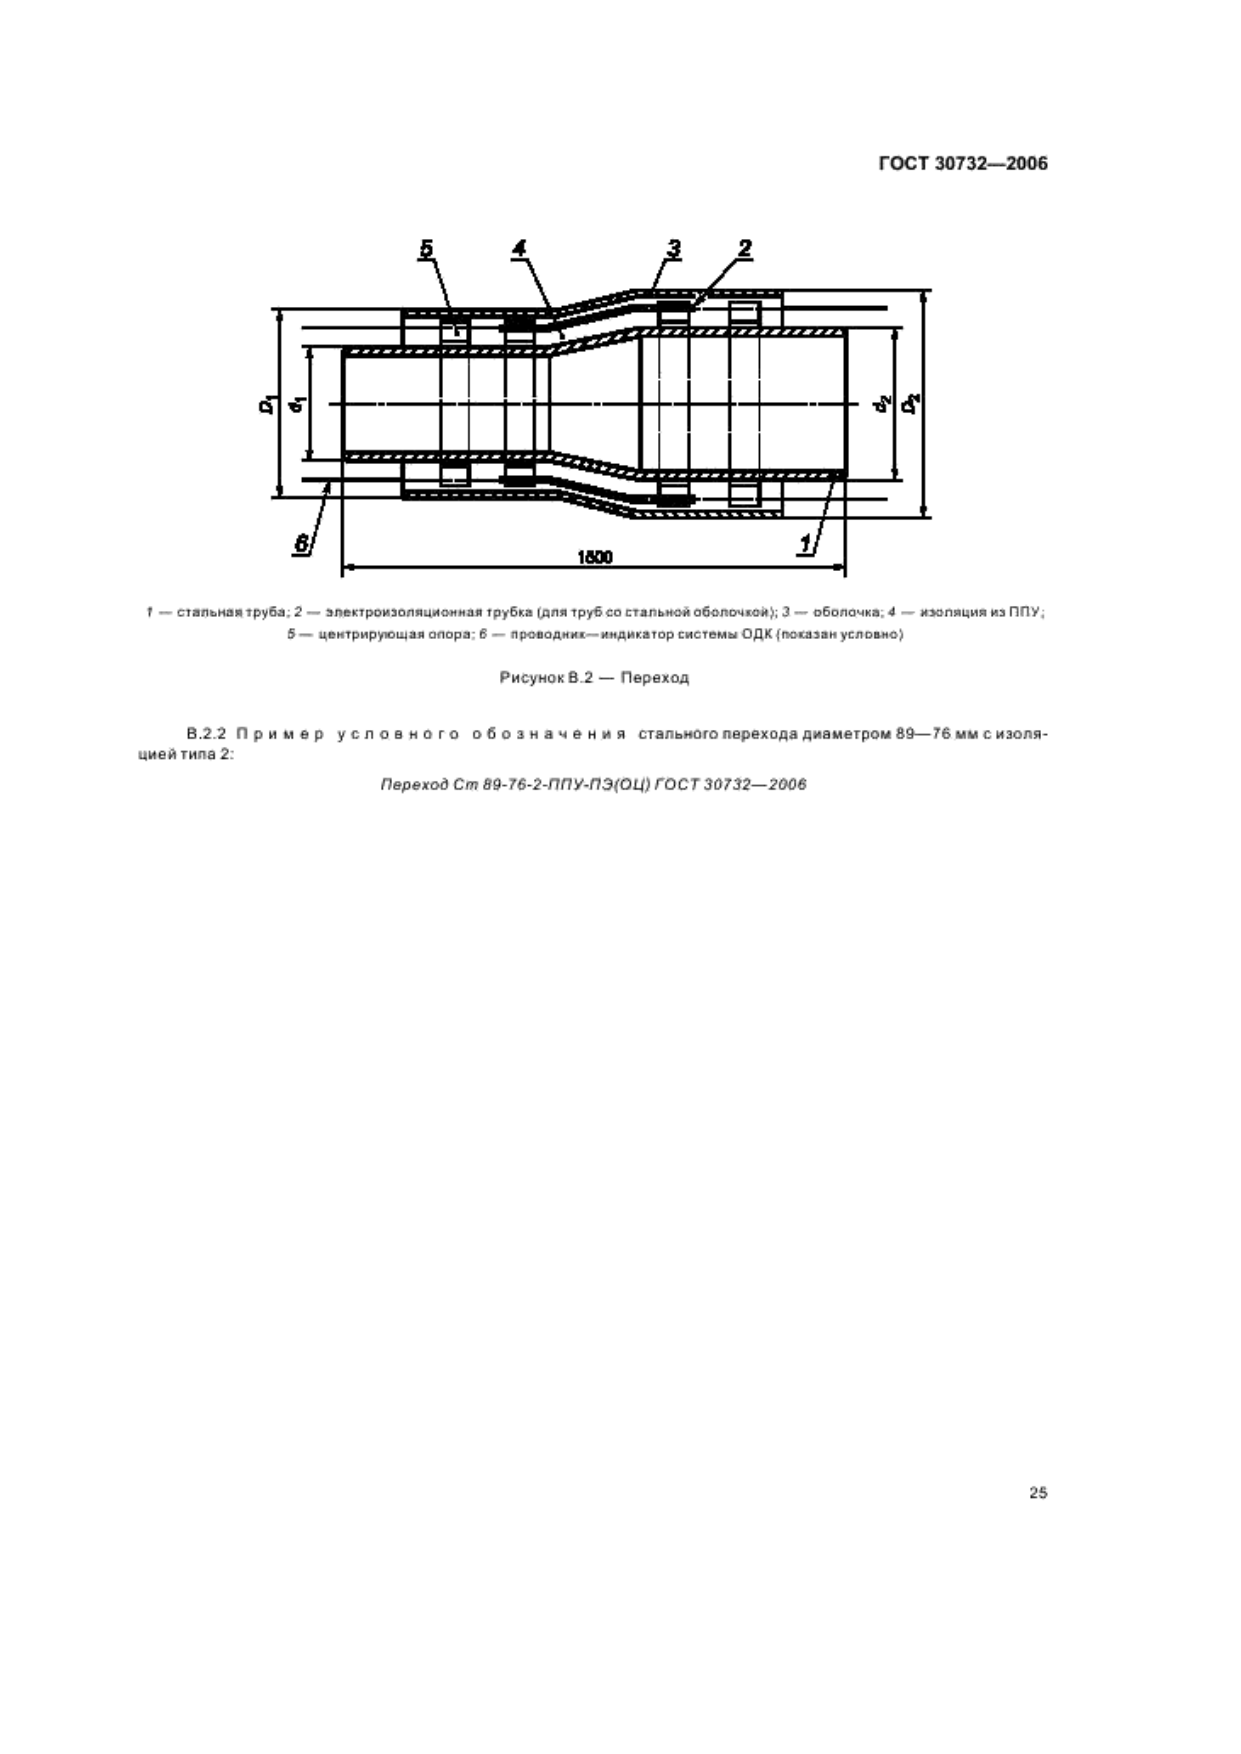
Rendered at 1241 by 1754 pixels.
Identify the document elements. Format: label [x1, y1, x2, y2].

picture [59, 41, 1182, 1631]
